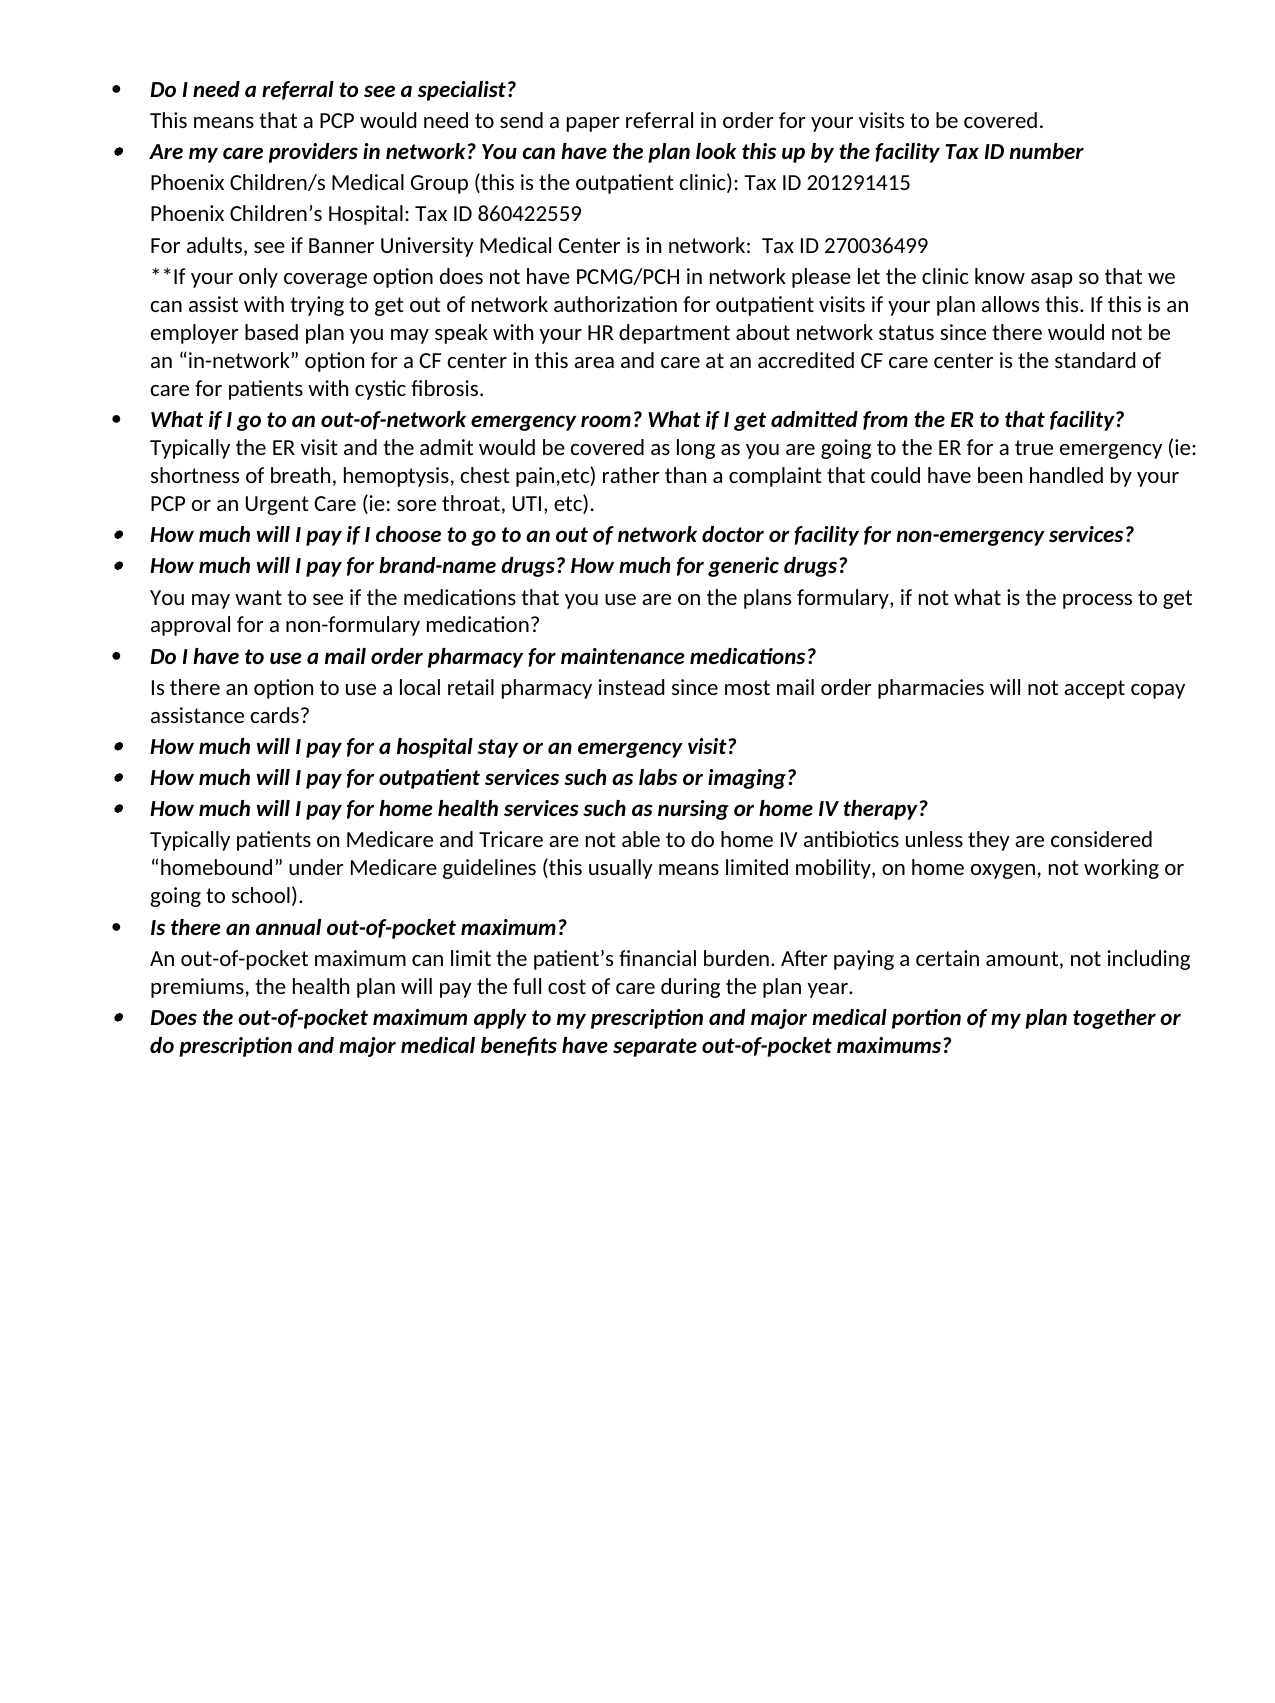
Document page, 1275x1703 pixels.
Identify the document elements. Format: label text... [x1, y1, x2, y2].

list Do I have to use a mail order pharmacy for maintenance medications? [112, 642, 1200, 670]
text Phoenix Children’s Hospital: Tax ID 860422559 [150, 199, 1200, 228]
text An out-of-pocket maximum can limit the patient’s financial burden. After paying a certain amount, not including premiums, the health plan will pay the full cost of care during the plan year. [150, 944, 1200, 1000]
list How much will I pay for outpatient services such as labs or imaging? [112, 763, 1200, 791]
text **If your only coverage option does not have PCMG/PCH in network please let the clinic know asap so that we can assist with trying to get out of network authorization for outpatient visits if your plan allows this. If this is an employer based plan you may speak with your HR department about network status since there would not be an “in-network” option for a CF center in this area and care at an accredited CF care center is the standard of care for patients with cystic fibrosis. [150, 262, 1200, 402]
list How much will I pay for home health services such as nursing or home IV therapy? [112, 794, 1200, 822]
text Phoenix Children/s Medical Group (this is the outpatient clinic): Tax ID 201291415 [150, 168, 1200, 196]
text For adults, see if Banner University Medical Center is in network: Tax ID 270036499 [75, 231, 1200, 259]
text You may want to see if the medications that you use are on the plans formulary, if not what is the process to get approval for a non-formulary medication? [150, 583, 1200, 639]
list How much will I pay if I choose to go to an out of network doctor or facility for non-emergency services? [112, 520, 1200, 548]
list How much will I pay for brand-name drugs? How much for generic drugs? [112, 551, 1200, 579]
list Is there an annual out-of-pocket maximum? [112, 913, 1200, 941]
list What if I go to an out-of-network emergency room? What if I get admitted from the ER to that facility? Typically the ER visit and the admit would be covered as long as you are going to the ER for a true emergency (ie: shortness of breath, hemoptysis, chest pain,etc) rather than a complaint that could have been handled by your PCP or an Urgent Care (ie: sore throat, UTI, etc). [112, 405, 1200, 517]
list How much will I pay for a hospital stay or an emergency visit? [112, 732, 1200, 760]
text Typically patients on Medicare and Tricare are not able to do home IV antibiotics unless they are considered “homebound” under Medicare guidelines (this usually means limited mobility, on home oxygen, not working or going to school). [150, 826, 1200, 909]
text This means that a PCP would need to send a paper referral in order for your visits to be covered. [150, 106, 1200, 134]
list Do I need a referral to see a specialist? [112, 75, 1200, 103]
text Is there an option to use a local retail pharmacy instead since most mail order pharmacies will not accept copay assistance cards? [150, 673, 1200, 729]
list Are my care providers in network? You can have the plan look this up by the facility Tax ID number [112, 137, 1200, 165]
list Does the out-of-pocket maximum apply to my prescription and major medical portion of my plan together or do prescription and major medical benefits have separate out-of-pocket maximums? [112, 1003, 1200, 1059]
